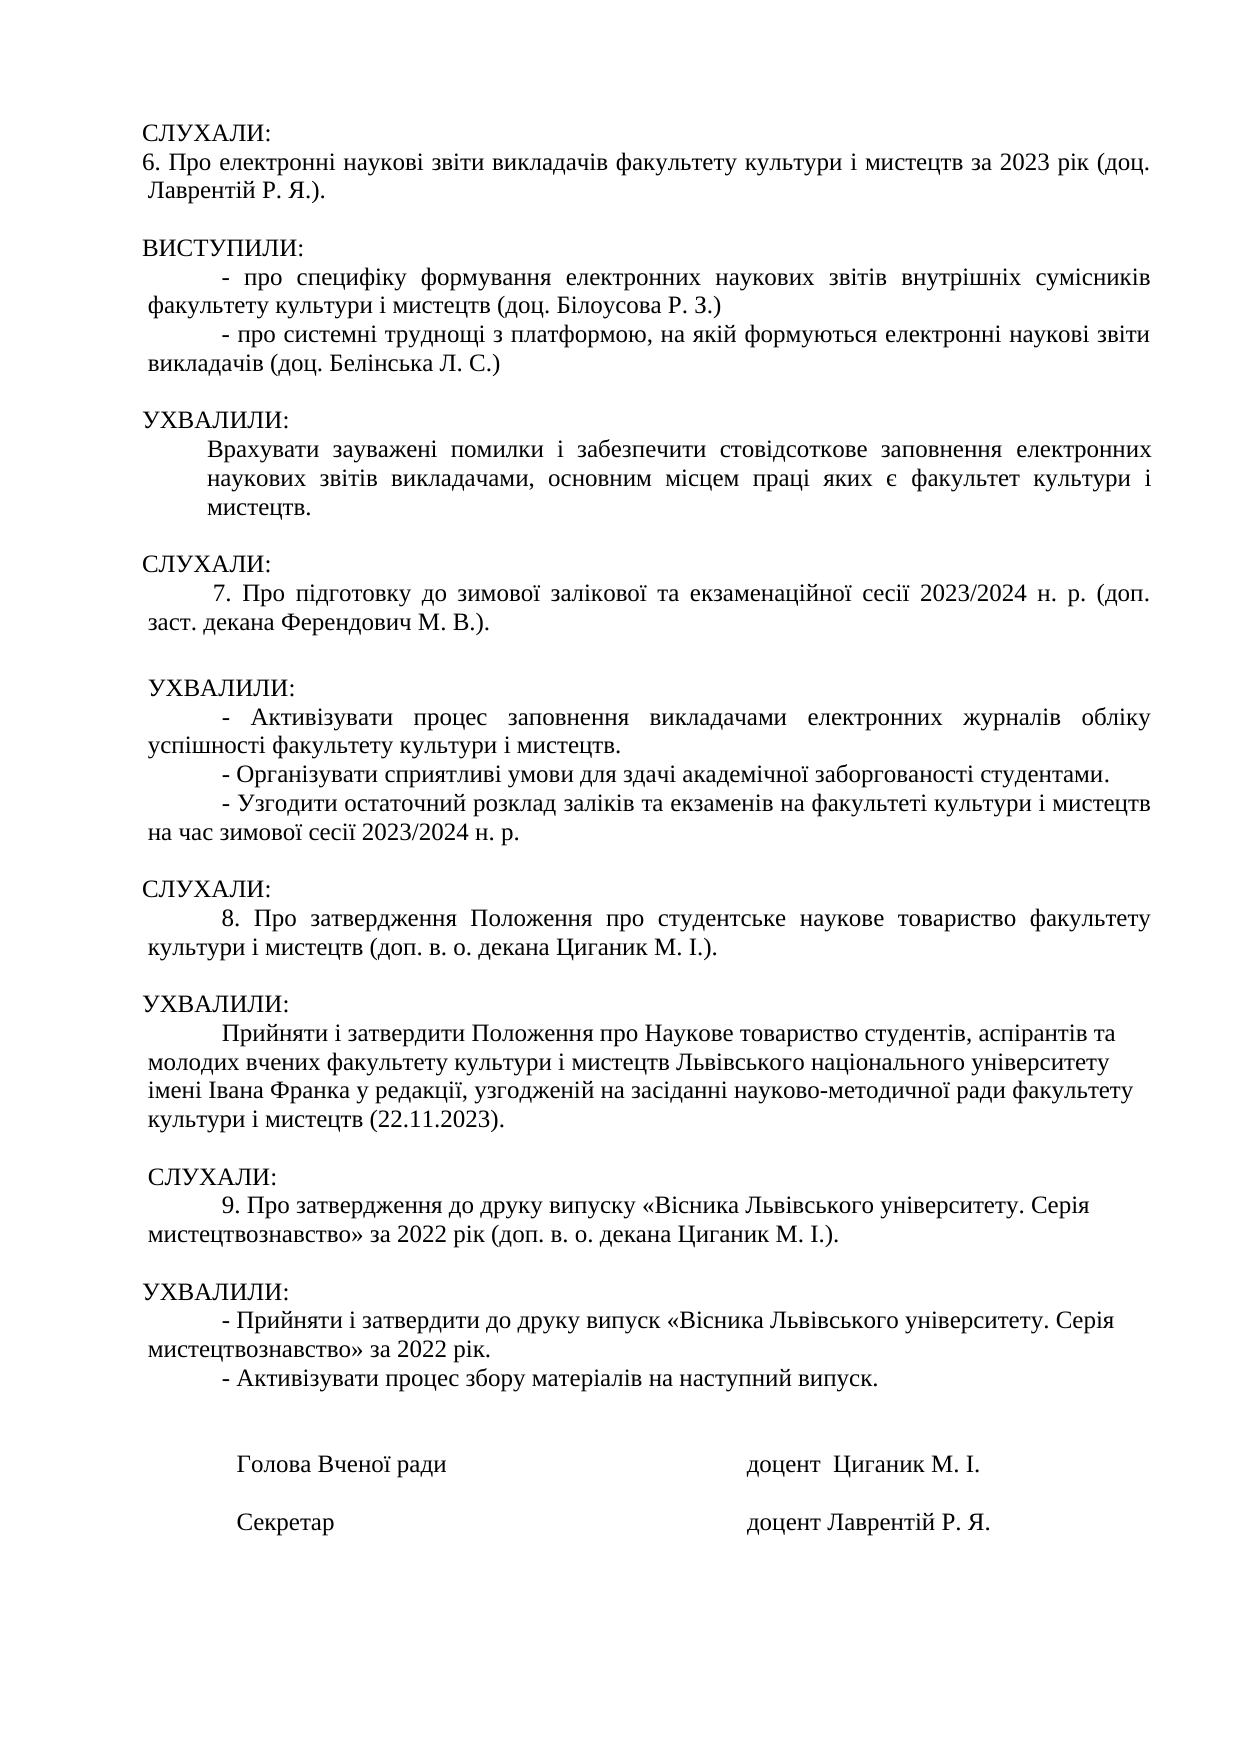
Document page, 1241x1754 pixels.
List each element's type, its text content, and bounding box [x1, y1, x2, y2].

text СЛУХАЛИ: [142, 549, 1152, 578]
text Голова Вченої ради доцент Циганик М. І. [148, 1449, 1152, 1478]
text УХВАЛИЛИ: [142, 989, 1152, 1018]
text УХВАЛИЛИ: [142, 1277, 1152, 1306]
text - про системні труднощі з платформою, на якій формуються електронні наукові звіти викладачів (доц. Белінська Л. С.) [148, 319, 1152, 377]
text 8. Про затвердження Положення про студентське наукове товариство факультету культури і мистецтв (доп. в. о. декана Циганик М. І.). [148, 903, 1152, 961]
text 9. Про затвердження до друку випуску «Вісника Львівського університету. Серія мистецтвознавство» за 2022 рік (доп. в. о. декана Циганик М. І.). [148, 1191, 1152, 1248]
text ВИСТУПИЛИ: [142, 233, 1152, 262]
text СЛУХАЛИ: [142, 118, 1152, 147]
text Врахувати зауважені помилки і забезпечити стовідсоткове заповнення електронних наукових звітів викладачами, основним місцем праці яких є факультет культури і мистецтв. [207, 434, 1152, 521]
text - Активізувати процес заповнення викладачами електронних журналів обліку успішності факультету культури і мистецтв. [148, 702, 1152, 759]
text 7. Про підготовку до зимової залікової та екзаменаційної сесії 2023/2024 н. р. (доп. заст. декана Ферендович М. В.). [148, 578, 1152, 636]
text - Прийняти і затвердити до друку випуск «Вісника Львівського університету. Серія мистецтвознавство» за 2022 рік. [148, 1306, 1152, 1363]
text УХВАЛИЛИ: [148, 673, 1152, 702]
text - Організувати сприятливі умови для здачі академічної заборгованості студентами. [148, 759, 1152, 788]
text - про специфіку формування електронних наукових звітів внутрішніх сумісників факультету культури і мистецтв (доц. Білоусова Р. З.) [148, 262, 1152, 319]
text Секретар доцент Лаврентій Р. Я. [148, 1507, 1152, 1536]
text 6. Про електронні наукові звіти викладачів факультету культури і мистецтв за 2023 рік (доц. Лаврентій Р. Я.). [142, 147, 1152, 204]
text Прийняти і затвердити Положення про Наукове товариство студентів, аспірантів та молодих вчених факультету культури і мистецтв Львівського національного університету імені Івана Франка у редакції, узгодженій на засіданні науково-методичної ради факультету культури і мистецтв (22.11.2023). [148, 1018, 1152, 1133]
text - Активізувати процес збору матеріалів на наступний випуск. [148, 1363, 1152, 1392]
text УХВАЛИЛИ: [142, 406, 1152, 434]
text СЛУХАЛИ: [148, 1162, 1152, 1191]
text СЛУХАЛИ: [142, 874, 1152, 903]
text - Узгодити остаточний розклад заліків та екзаменів на факультеті культури і мистецтв на час зимової сесії 2023/2024 н. р. [148, 788, 1152, 846]
